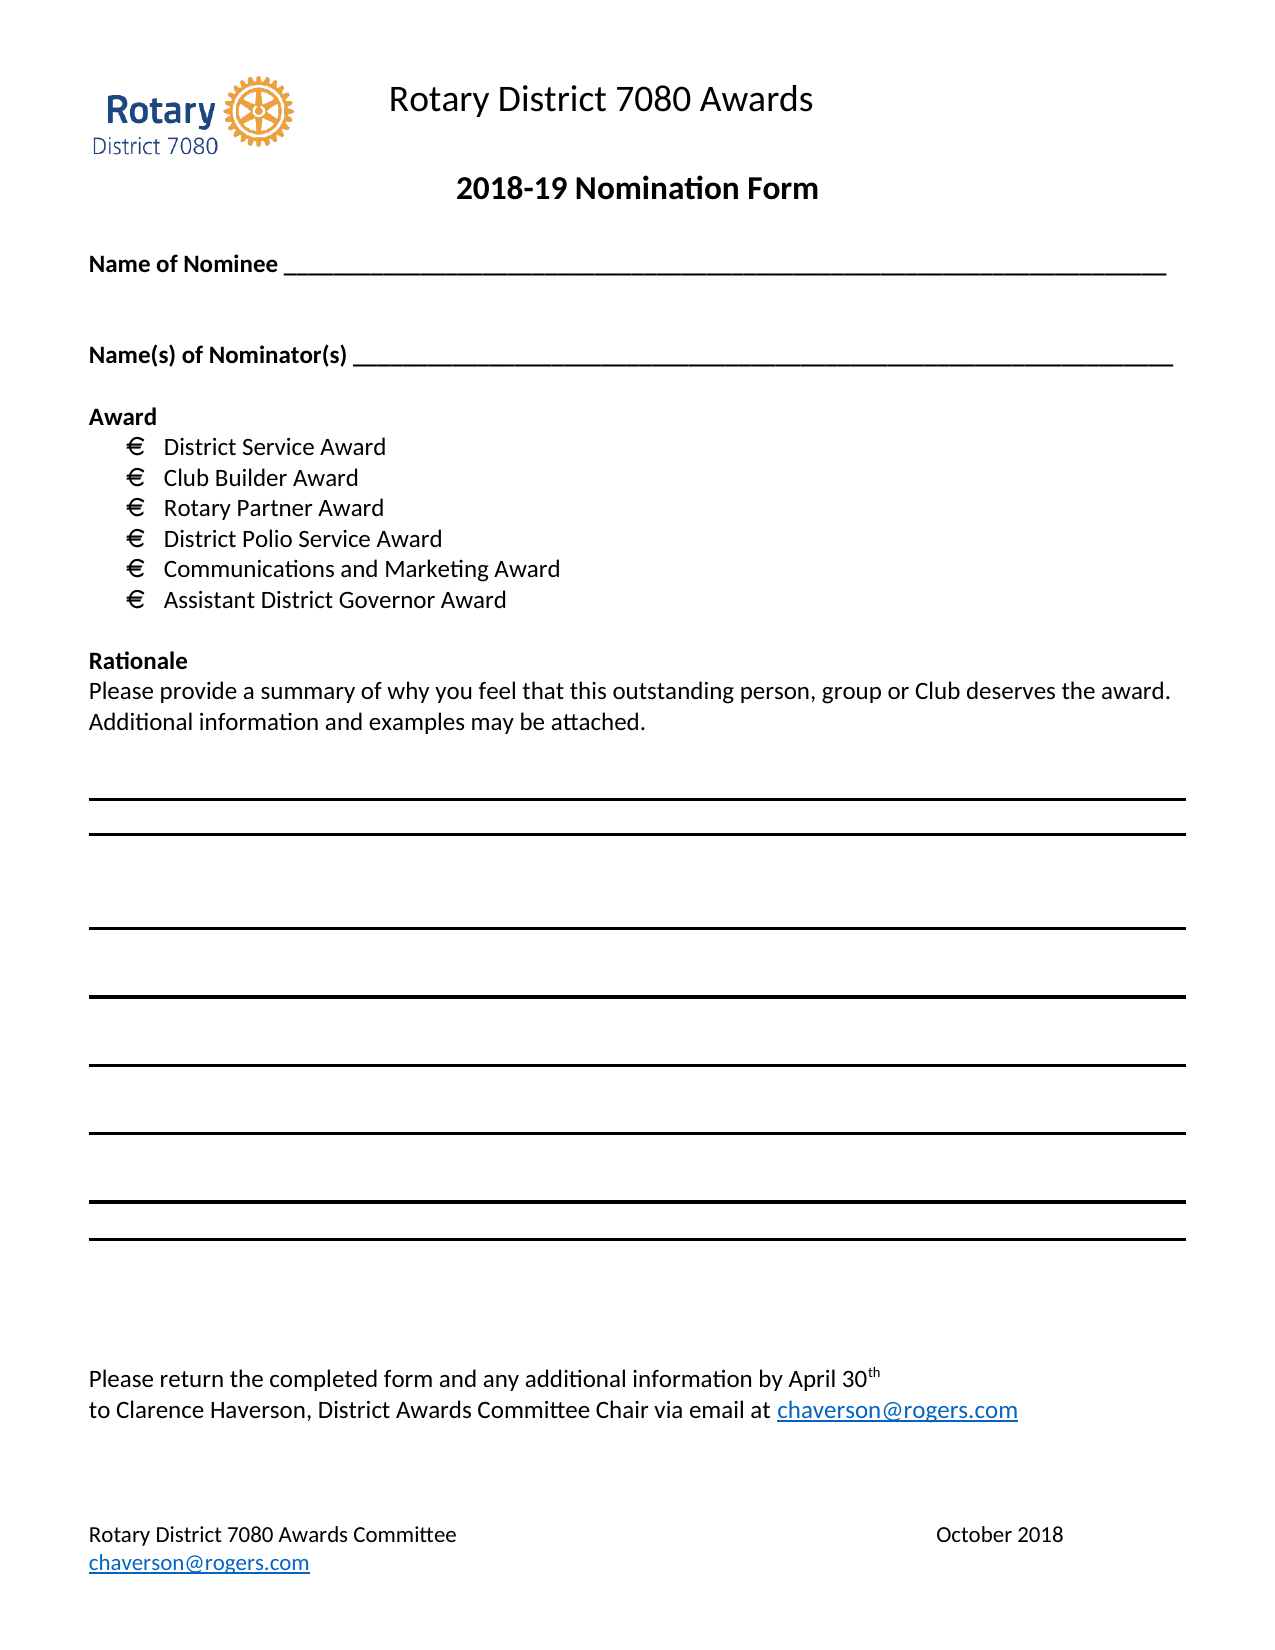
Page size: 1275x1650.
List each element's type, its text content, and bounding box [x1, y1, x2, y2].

list Communications and Marketing Award [126, 553, 1186, 584]
text Name(s) of Nominator(s) __________________________________________________________________ [89, 340, 1186, 370]
text Rationale [89, 645, 1186, 675]
list Rotary Partner Award [126, 492, 1186, 523]
text Award [89, 401, 1186, 431]
text Please return the completed form and any additional information by April 30th [89, 1363, 1186, 1394]
text 2018-19 Nomination Form [89, 167, 1186, 207]
picture [88, 75, 298, 160]
text to Clarence Haverson, District Awards Committee Chair via email at chaverson@rogers.com [89, 1394, 1186, 1424]
list District Service Award [126, 431, 1186, 462]
text Rotary District 7080 Awards [298, 75, 1186, 121]
text Name of Nominee _______________________________________________________________________ [89, 248, 1186, 279]
list Assistant District Governor Award [126, 584, 1186, 614]
text Please provide a summary of why you feel that this outstanding person, group or Club deserves the award. Additional information and examples may be attached. [89, 675, 1186, 736]
list District Polio Service Award [126, 523, 1186, 553]
list Club Builder Award [126, 462, 1186, 492]
